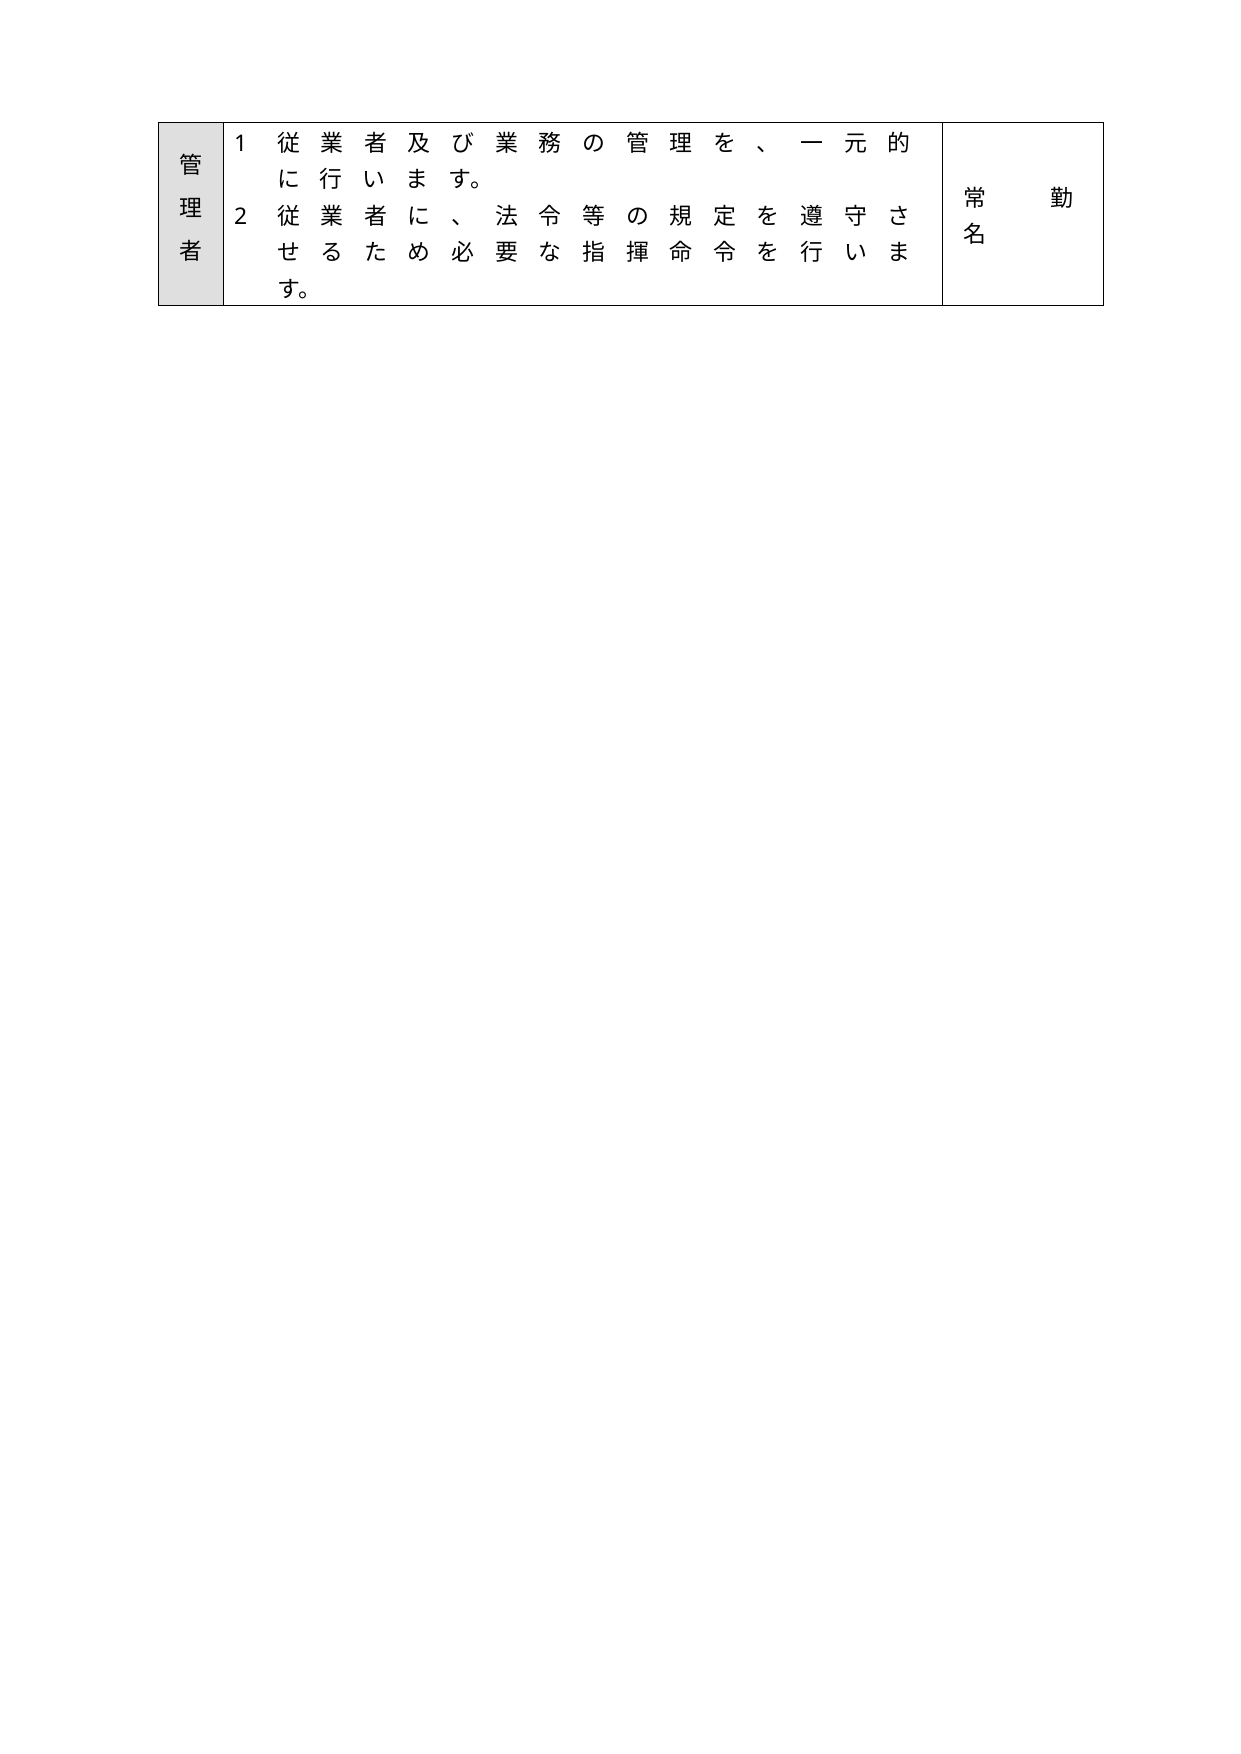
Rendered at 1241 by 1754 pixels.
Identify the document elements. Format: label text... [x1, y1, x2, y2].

table_cell 常 勤 名 [943, 123, 1103, 305]
table_cell 管理者 [159, 123, 223, 305]
table_cell 従業者及び業務の管理を、一元的に行います。 従業者に、法令等の規定を遵守させるため必要な指揮命令を行います。 [224, 123, 942, 305]
